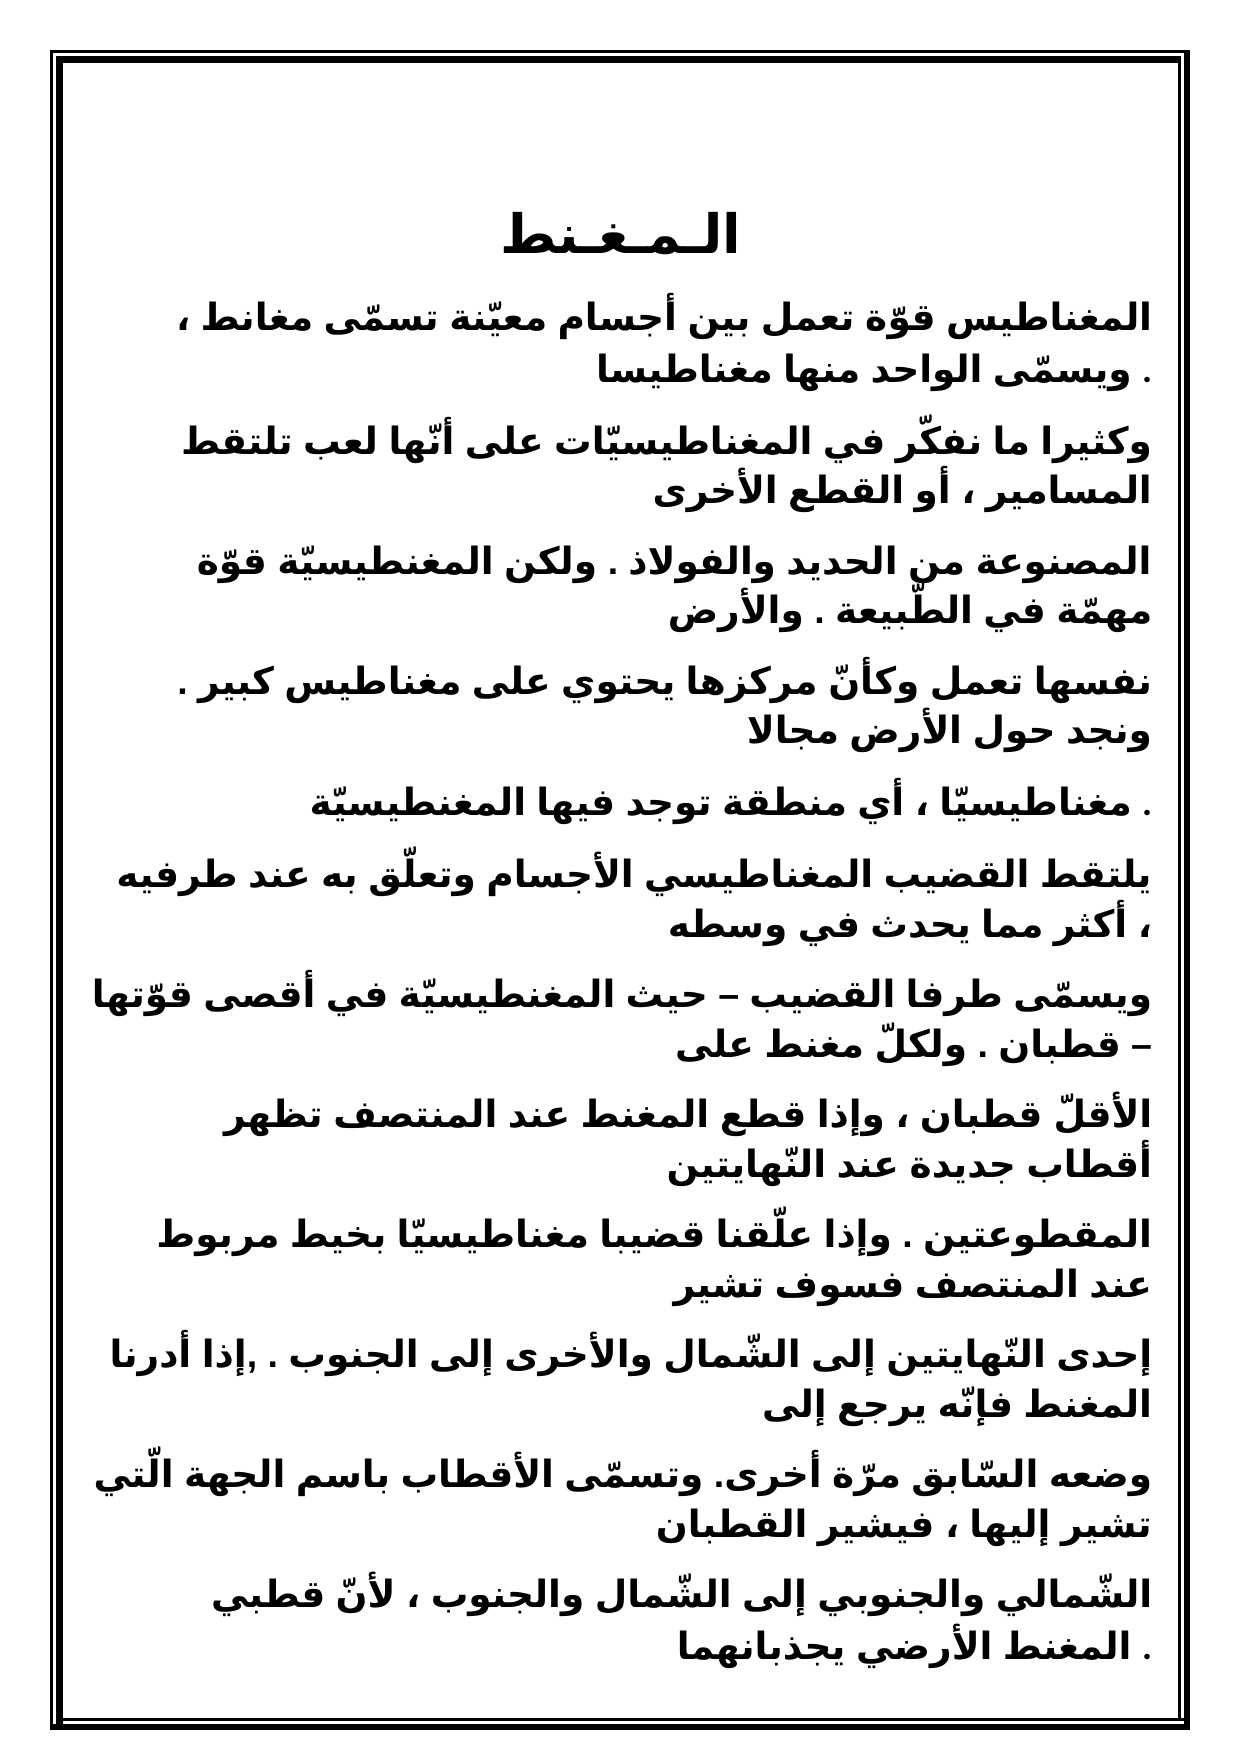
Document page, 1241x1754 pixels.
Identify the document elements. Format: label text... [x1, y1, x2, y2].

text المقطوعتين . وإذا علّقنا قضيبا مغناطيسيّا بخيط مربوط عند المنتصف فسوف تشير [89, 1213, 1152, 1305]
text الشّمالي والجنوبي إلى الشّمال والجنوب ، لأنّ قطبي المغنط الأرضي يجذبانهما . [89, 1573, 1152, 1668]
text مغناطيسيّا ، أي منطقة توجد فيها المغنطيسيّة . [89, 779, 1152, 825]
text وكثيرا ما نفكّر في المغناطيسيّات على أنّها لعب تلتقط المسامير ، أو القطع الأخرى [89, 419, 1152, 512]
text إحدى النّهايتين إلى الشّمال والأخرى إلى الجنوب . ,إذا أدرنا المغنط فإنّه يرجع إلى [89, 1333, 1152, 1425]
text وضعه السّابق مرّة أخرى. وتسمّى الأقطاب باسم الجهة الّتي تشير إليها ، فيشير القطبان [89, 1453, 1152, 1545]
text يلتقط القضيب المغناطيسي الأجسام وتعلّق به عند طرفيه أكثر مما يحدث في وسطه ، [89, 853, 1152, 945]
text ويسمّى طرفا القضيب – حيث المغنطيسيّة في أقصى قوّتها – قطبان . ولكلّ مغنط على [89, 973, 1152, 1065]
text نفسها تعمل وكأنّ مركزها يحتوي على مغناطيس كبير . ونجد حول الأرض مجالا [89, 659, 1152, 752]
text المغناطيس قوّة تعمل بين أجسام معيّنة تسمّى مغانط ، ويسمّى الواحد منها مغناطيسا . [89, 296, 1152, 391]
text الـمـغـنط [89, 203, 1152, 265]
text الأقلّ قطبان ، وإذا قطع المغنط عند المنتصف تظهر أقطاب جديدة عند النّهايتين [89, 1093, 1152, 1185]
text المصنوعة من الحديد والفولاذ . ولكن المغنطيسيّة قوّة مهمّة في الطّبيعة . والأرض [89, 539, 1152, 632]
